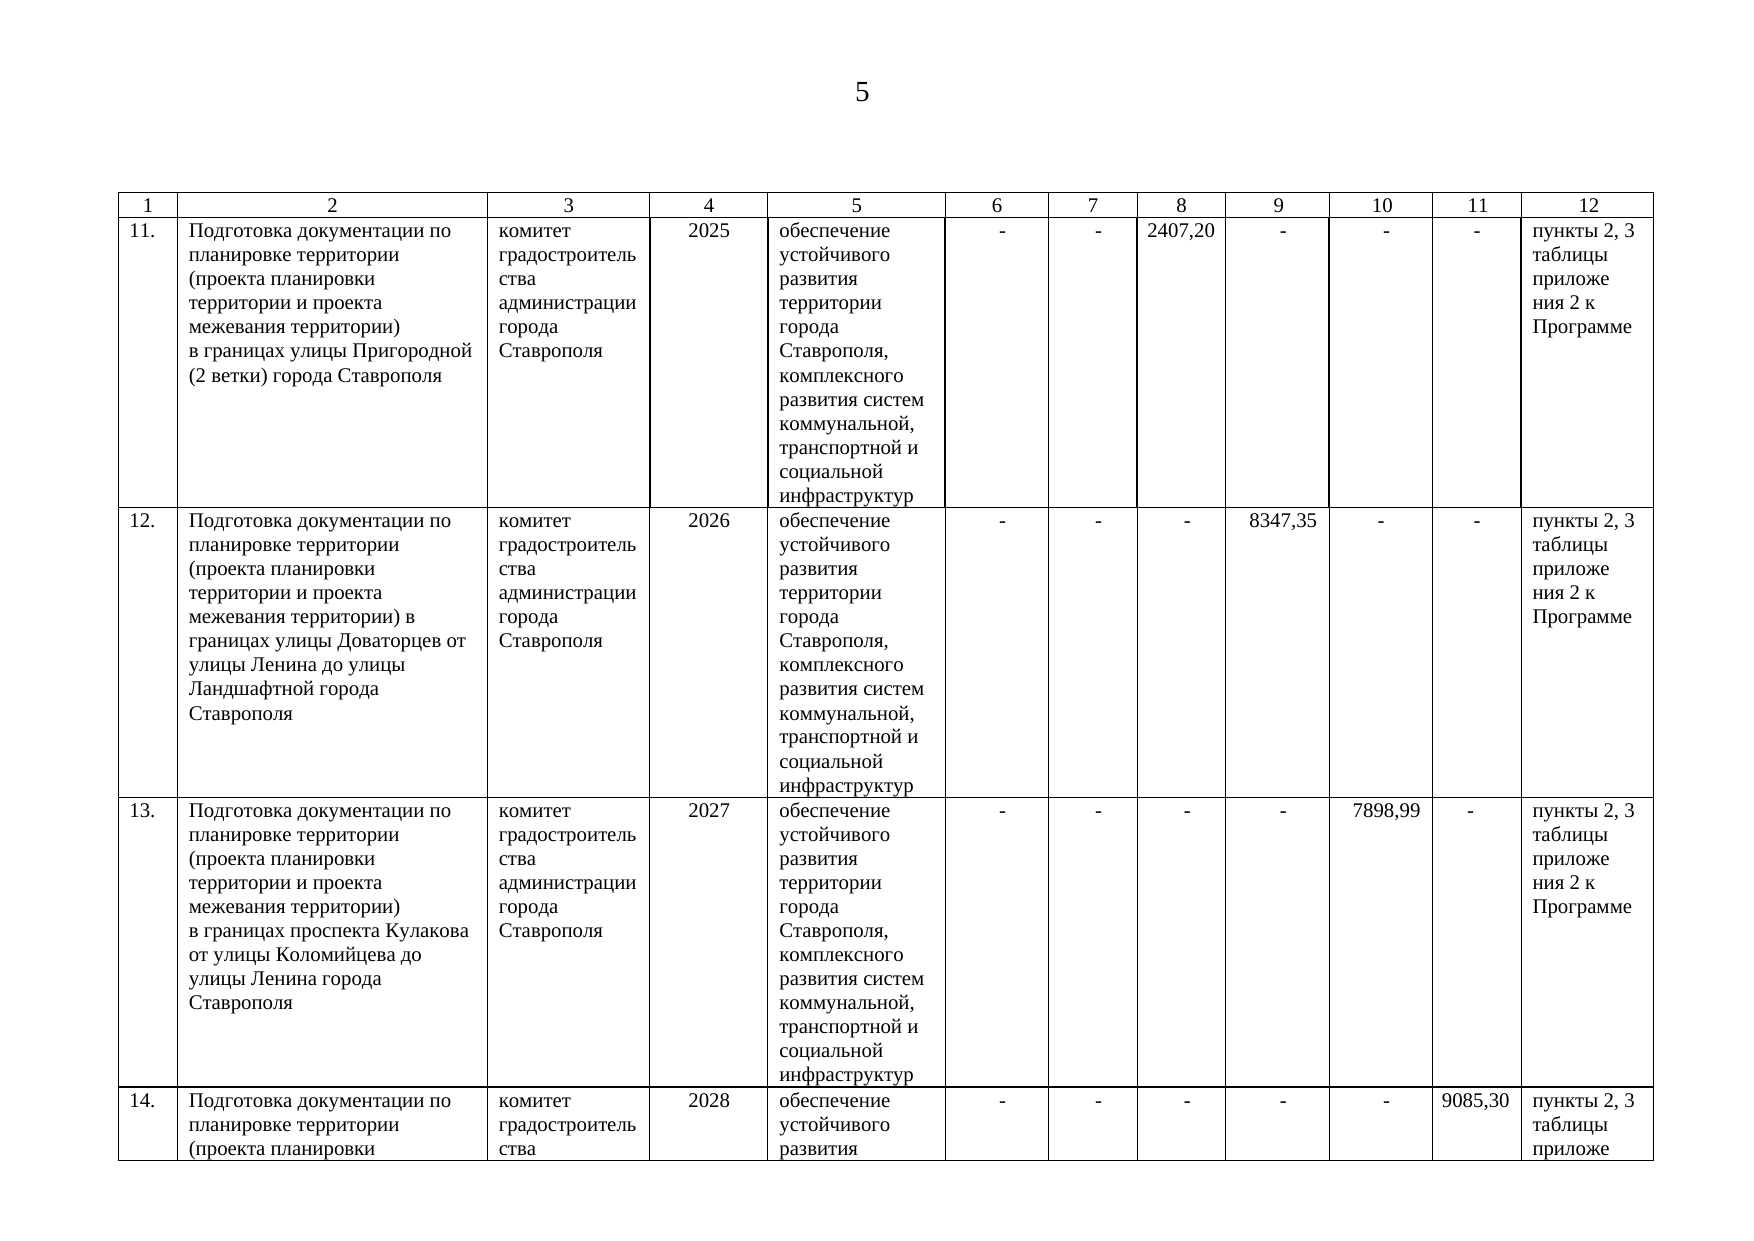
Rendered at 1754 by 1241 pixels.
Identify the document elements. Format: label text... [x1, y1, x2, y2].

table_cell комитет градостроительства администрации города Ставрополя [488, 798, 649, 1086]
table_header 2 [178, 193, 487, 217]
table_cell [488, 1088, 649, 1160]
table_header 11 [1433, 193, 1521, 217]
table_header 6 [946, 193, 1048, 217]
table_cell 9085,30 [1433, 1088, 1521, 1160]
table_cell - [1049, 218, 1136, 507]
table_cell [488, 218, 649, 507]
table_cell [178, 1088, 487, 1160]
table_cell 2027 [650, 798, 767, 1086]
table_cell - [946, 508, 1048, 797]
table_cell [768, 1088, 945, 1160]
table_cell 14. [119, 1088, 177, 1160]
table_cell 7898,99 [1330, 798, 1432, 1086]
table_cell - [1226, 798, 1329, 1086]
table_cell - [1138, 1088, 1225, 1160]
table_cell - [1138, 798, 1225, 1086]
table_cell - [1049, 508, 1137, 797]
table_cell пункты 2, 3 таблицы приложе ния 2 к Программе [1522, 798, 1653, 1086]
table_header 9 [1226, 193, 1329, 217]
table_cell 13. [119, 798, 177, 1086]
table_header 12 [1522, 193, 1653, 217]
table_header 3 [488, 193, 649, 217]
table_cell - [1433, 798, 1521, 1086]
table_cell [1522, 1088, 1653, 1160]
table_header 5 [768, 193, 945, 217]
table_cell 8347,35 [1226, 508, 1329, 797]
table_cell 2026 [650, 508, 767, 797]
table_header 8 [1138, 193, 1225, 217]
table_cell - [1049, 1088, 1137, 1160]
table_cell Подготовка документации по планировке территории (проекта планировки территории и проекта межевания территории) в границах улицы Доваторцев от улицы Ленина до улицы Ландшафтной города Ставрополя [178, 508, 487, 797]
table_cell - [1330, 508, 1432, 797]
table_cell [769, 218, 944, 507]
table_cell пункты 2, 3 таблицы приложе ния 2 к Программе [1522, 508, 1653, 797]
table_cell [1522, 218, 1653, 507]
table_header 7 [1049, 193, 1137, 217]
table_cell - [1226, 218, 1328, 507]
table_cell - [1049, 798, 1137, 1086]
table_header 1 [119, 193, 177, 217]
table_cell - [1330, 1088, 1432, 1160]
table_cell обеспечение устойчивого развития территории города Ставрополя, комплексного развития систем коммунальной, транспортной и социальной инфраструктур [768, 798, 945, 1086]
table_header 10 [1330, 193, 1432, 217]
table_cell - [1433, 508, 1521, 797]
table_cell 2025 [651, 218, 767, 507]
table_cell Подготовка документации по планировке территории (проекта планировки территории и проекта межевания территории) в границах проспекта Кулакова от улицы Коломийцева до улицы Ленина города Ставрополя [178, 798, 487, 1086]
table_cell - [1226, 1088, 1329, 1160]
table_cell 11. [119, 218, 177, 507]
table_cell - [946, 798, 1048, 1086]
table_cell 12. [119, 508, 177, 797]
table_cell Подготовка документации по планировке территории (проекта планировки территории и проекта межевания территории) в границах улицы Пригородной (2 ветки) города Ставрополя [178, 218, 487, 507]
table_cell комитет градостроительства администрации города Ставрополя [488, 508, 649, 797]
table_cell - [946, 1088, 1048, 1160]
table_header 4 [650, 193, 767, 217]
table_cell 2407,20 [1138, 218, 1225, 507]
table_cell 2028 [650, 1088, 767, 1160]
table_cell - [1138, 508, 1225, 797]
table_cell - [1330, 218, 1432, 507]
table_cell - [946, 218, 1048, 507]
table_cell обеспечение устойчивого развития территории города Ставрополя, комплексного развития систем коммунальной, транспортной и социальной инфраструктур [768, 508, 945, 797]
table_cell - [1433, 218, 1520, 507]
